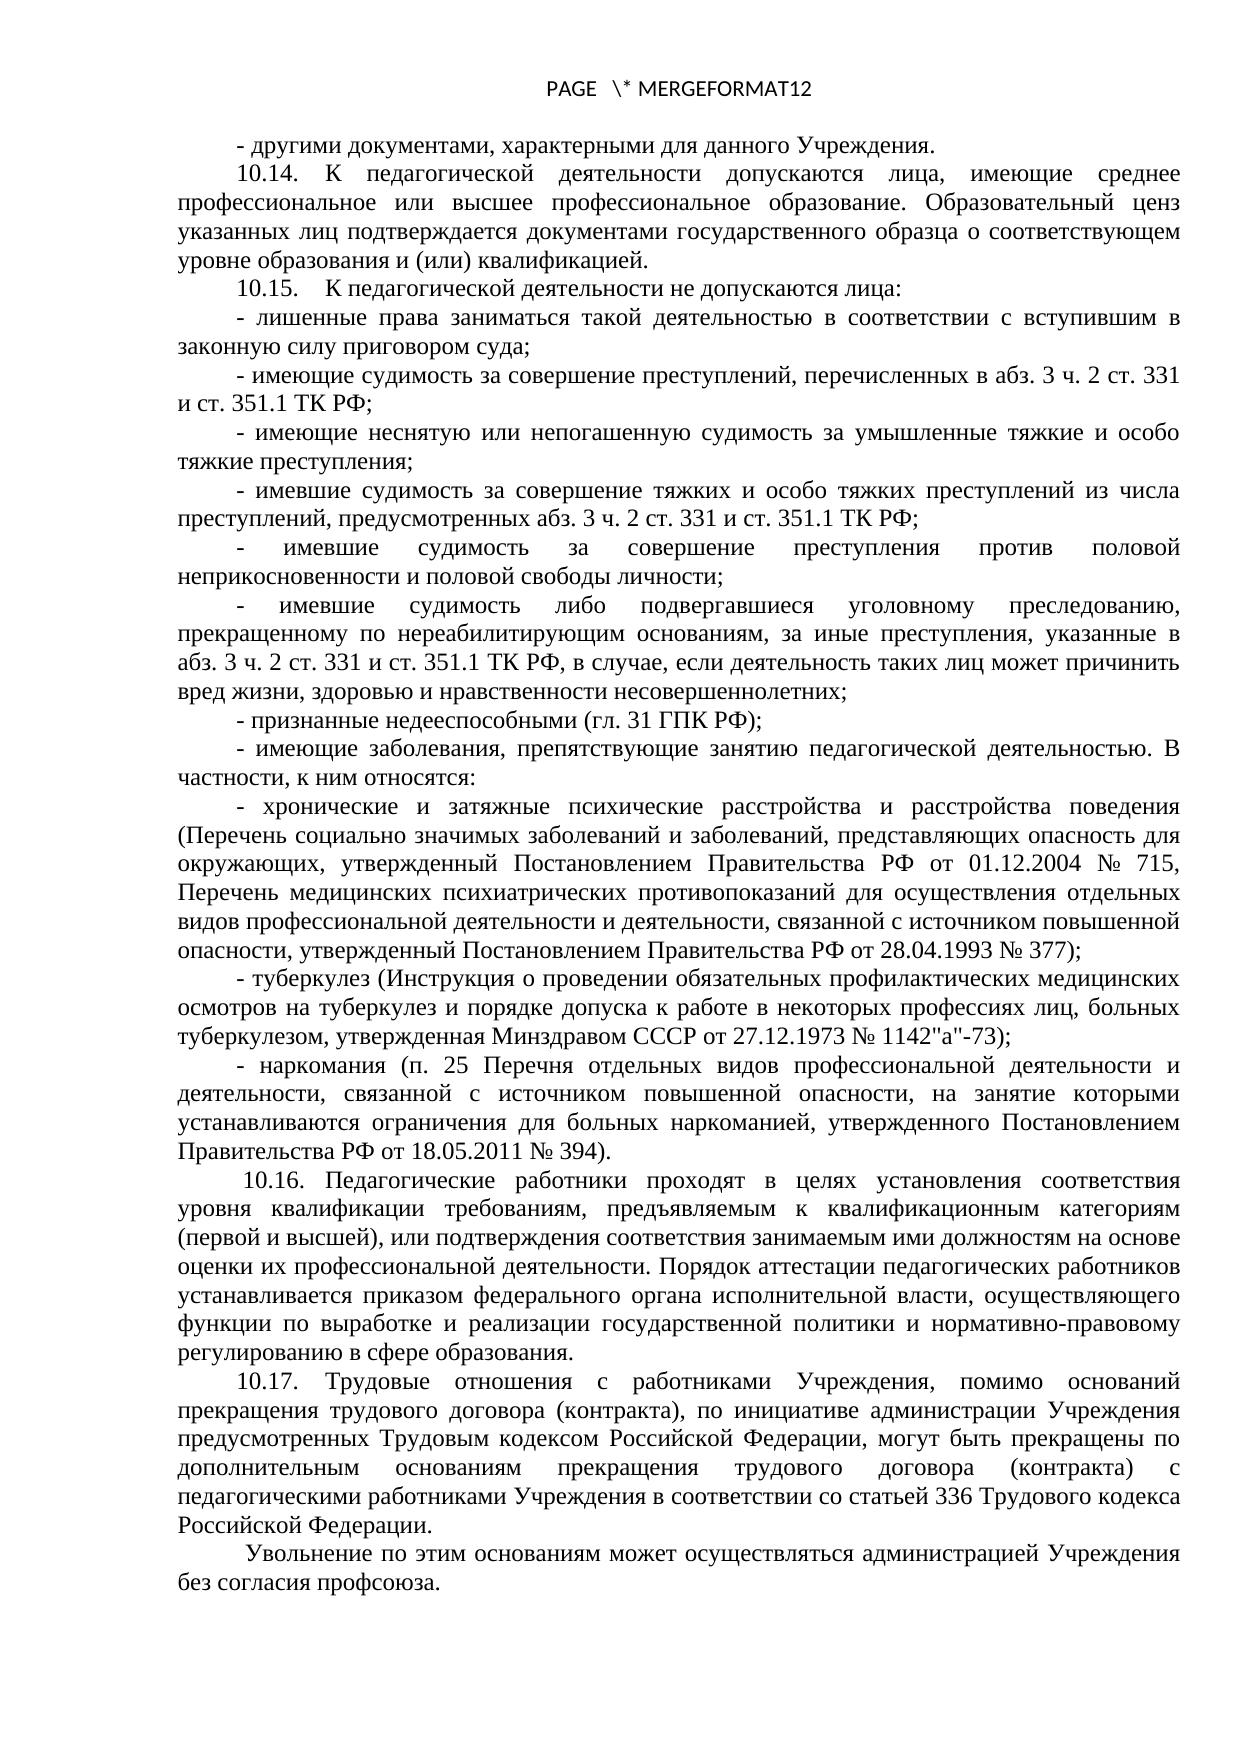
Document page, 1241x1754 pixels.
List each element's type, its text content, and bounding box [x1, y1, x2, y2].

text - имевшие судимость за совершение преступления против половой неприкосновенности и половой свободы личности; [177, 532, 1181, 590]
text 10.14. К педагогической деятельности допускаются лица, имеющие среднее профессиональное или высшее профессиональное образование. Образовательный ценз указанных лиц подтверждается документами государственного образца о соответствующем уровне образования и (или) квалификацией. [177, 158, 1181, 273]
text 10.17. Трудовые отношения с работниками Учреждения, помимо оснований прекращения трудового договора (контракта), по инициативе администрации Учреждения предусмотренных Трудовым кодексом Российской Федерации, могут быть прекращены по дополнительным основаниям прекращения трудового договора (контракта) с педагогическими работниками Учреждения в соответствии со статьей 336 Трудового кодекса Российской Федерации. [177, 1366, 1181, 1538]
text - имеющие неснятую или непогашенную судимость за умышленные тяжкие и особо тяжкие преступления; [177, 417, 1181, 475]
text Увольнение по этим основаниям может осуществляться администрацией Учреждения без согласия профсоюза. [177, 1538, 1181, 1596]
text - хронические и затяжные психические расстройства и расстройства поведения (Перечень социально значимых заболеваний и заболеваний, представляющих опасность для окружающих, утвержденный Постановлением Правительства РФ от 01.12.2004 № 715, Перечень медицинских психиатрических противопоказаний для осуществления отдельных видов профессиональной деятельности и деятельности, связанной с источником повышенной опасности, утвержденный Постановлением Правительства РФ от 28.04.1993 № 377); [177, 791, 1181, 963]
text - другими документами, характерными для данного Учреждения. [177, 130, 1181, 158]
text - имеющие судимость за совершение преступлений, перечисленных в абз. 3 ч. 2 ст. 331 и ст. 351.1 ТК РФ; [177, 360, 1181, 417]
text 10.16. Педагогические работники проходят в целях установления соответствия уровня квалификации требованиям, предъявляемым к квалификационным категориям (первой и высшей), или подтверждения соответствия занимаемым ими должностям на основе оценки их профессиональной деятельности. Порядок аттестации педагогических работников устанавливается приказом федерального органа исполнительной власти, осуществляющего функции по выработке и реализации государственной политики и нормативно-правовому регулированию в сфере образования. [177, 1165, 1181, 1366]
text - туберкулез (Инструкция о проведении обязательных профилактических медицинских осмотров на туберкулез и порядке допуска к работе в некоторых профессиях лиц, больных туберкулезом, утвержденная Минздравом СССР от 27.12.1973 № 1142"а"-73); [177, 963, 1181, 1050]
text - признанные недееспособными (гл. 31 ГПК РФ); [177, 705, 1181, 733]
text 10.15. К педагогической деятельности не допускаются лица: [177, 273, 1181, 302]
text - имевшие судимость за совершение тяжких и особо тяжких преступлений из числа преступлений, предусмотренных абз. 3 ч. 2 ст. 331 и ст. 351.1 ТК РФ; [177, 475, 1181, 532]
text - имевшие судимость либо подвергавшиеся уголовному преследованию, прекращенному по нереабилитирующим основаниям, за иные преступления, указанные в абз. 3 ч. 2 ст. 331 и ст. 351.1 ТК РФ, в случае, если деятельность таких лиц может причинить вред жизни, здоровью и нравственности несовершеннолетних; [177, 590, 1181, 705]
text - имеющие заболевания, препятствующие занятию педагогической деятельностью. В частности, к ним относятся: [177, 733, 1181, 791]
text - лишенные права заниматься такой деятельностью в соответствии с вступившим в законную силу приговором суда; [177, 302, 1181, 360]
text - наркомания (п. 25 Перечня отдельных видов профессиональной деятельности и деятельности, связанной с источником повышенной опасности, на занятие которыми устанавливаются ограничения для больных наркоманией, утвержденного Постановлением Правительства РФ от 18.05.2011 № 394). [177, 1050, 1181, 1165]
